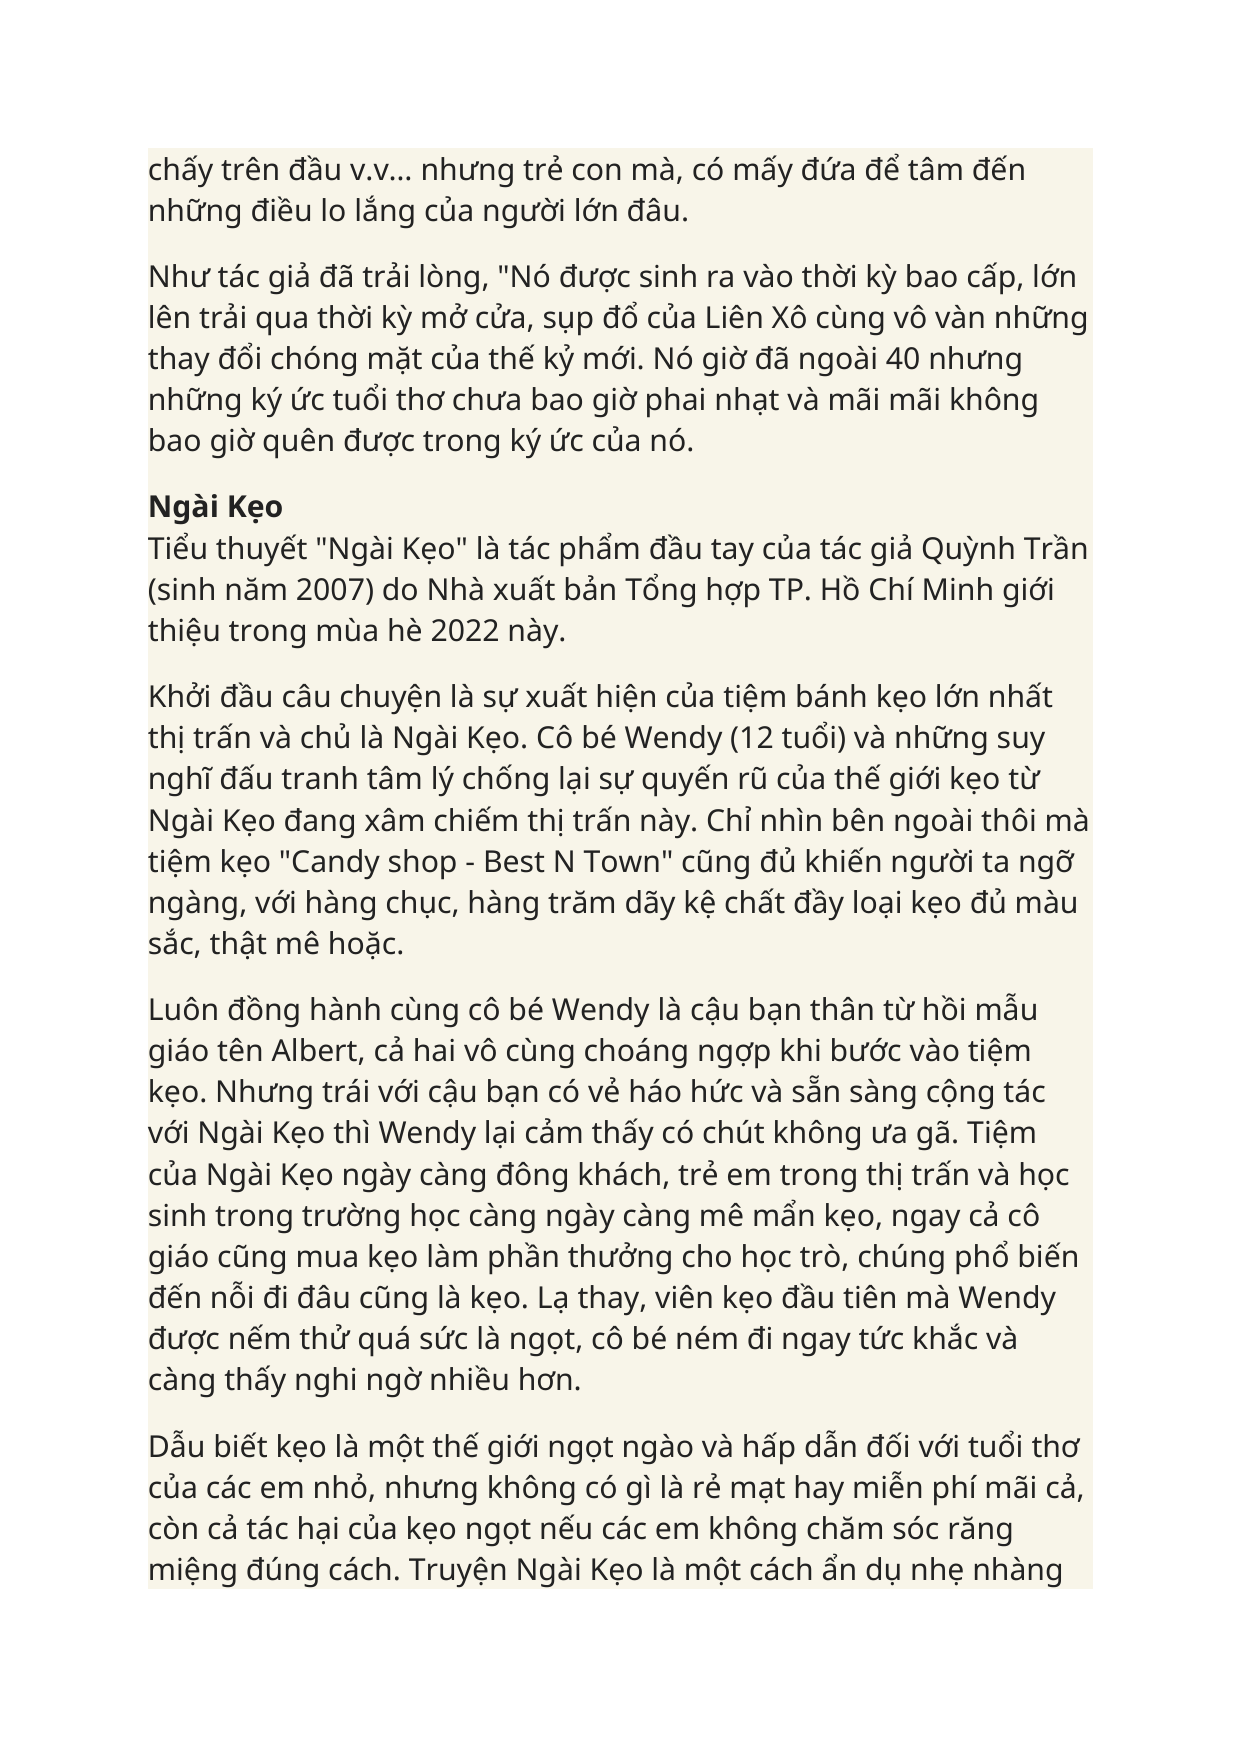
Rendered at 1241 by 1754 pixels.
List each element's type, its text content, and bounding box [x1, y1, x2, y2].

text Luôn đồng hành cùng cô bé Wendy là cậu bạn thân từ hồi mẫu giáo tên Albert, cả hai vô cùng choáng ngợp khi bước vào tiệm kẹo. Nhưng trái với cậu bạn có vẻ háo hức và sẵn sàng cộng tác với Ngài Kẹo thì Wendy lại cảm thấy có chút không ưa gã. Tiệm của Ngài Kẹo ngày càng đông khách, trẻ em trong thị trấn và học sinh trong trường học càng ngày càng mê mẩn kẹo, ngay cả cô giáo cũng mua kẹo làm phần thưởng cho học trò, chúng phổ biến đến nỗi đi đâu cũng là kẹo. Lạ thay, viên kẹo đầu tiên mà Wendy được nếm thử quá sức là ngọt, cô bé ném đi ngay tức khắc và càng thấy nghi ngờ nhiều hơn. [148, 988, 1093, 1400]
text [148, 1425, 1093, 1589]
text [148, 148, 1093, 230]
text Như tác giả đã trải lòng, "Nó được sinh ra vào thời kỳ bao cấp, lớn lên trải qua thời kỳ mở cửa, sụp đổ của Liên Xô cùng vô vàn những thay đổi chóng mặt của thế kỷ mới. Nó giờ đã ngoài 40 nhưng những ký ức tuổi thơ chưa bao giờ phai nhạt và mãi mãi không bao giờ quên được trong ký ức của nó. [148, 255, 1093, 461]
text Ngài Kẹo [148, 486, 1093, 527]
text Khởi đầu câu chuyện là sự xuất hiện của tiệm bánh kẹo lớn nhất thị trấn và chủ là Ngài Kẹo. Cô bé Wendy (12 tuổi) và những suy nghĩ đấu tranh tâm lý chống lại sự quyến rũ của thế giới kẹo từ Ngài Kẹo đang xâm chiếm thị trấn này. Chỉ nhìn bên ngoài thôi mà tiệm kẹo "Candy shop - Best N Town" cũng đủ khiến người ta ngỡ ngàng, với hàng chục, hàng trăm dãy kệ chất đầy loại kẹo đủ màu sắc, thật mê hoặc. [148, 675, 1093, 963]
text Tiểu thuyết "Ngài Kẹo" là tác phẩm đầu tay của tác giả Quỳnh Trần (sinh năm 2007) do Nhà xuất bản Tổng hợp TP. Hồ Chí Minh giới thiệu trong mùa hè 2022 này. [148, 527, 1093, 650]
